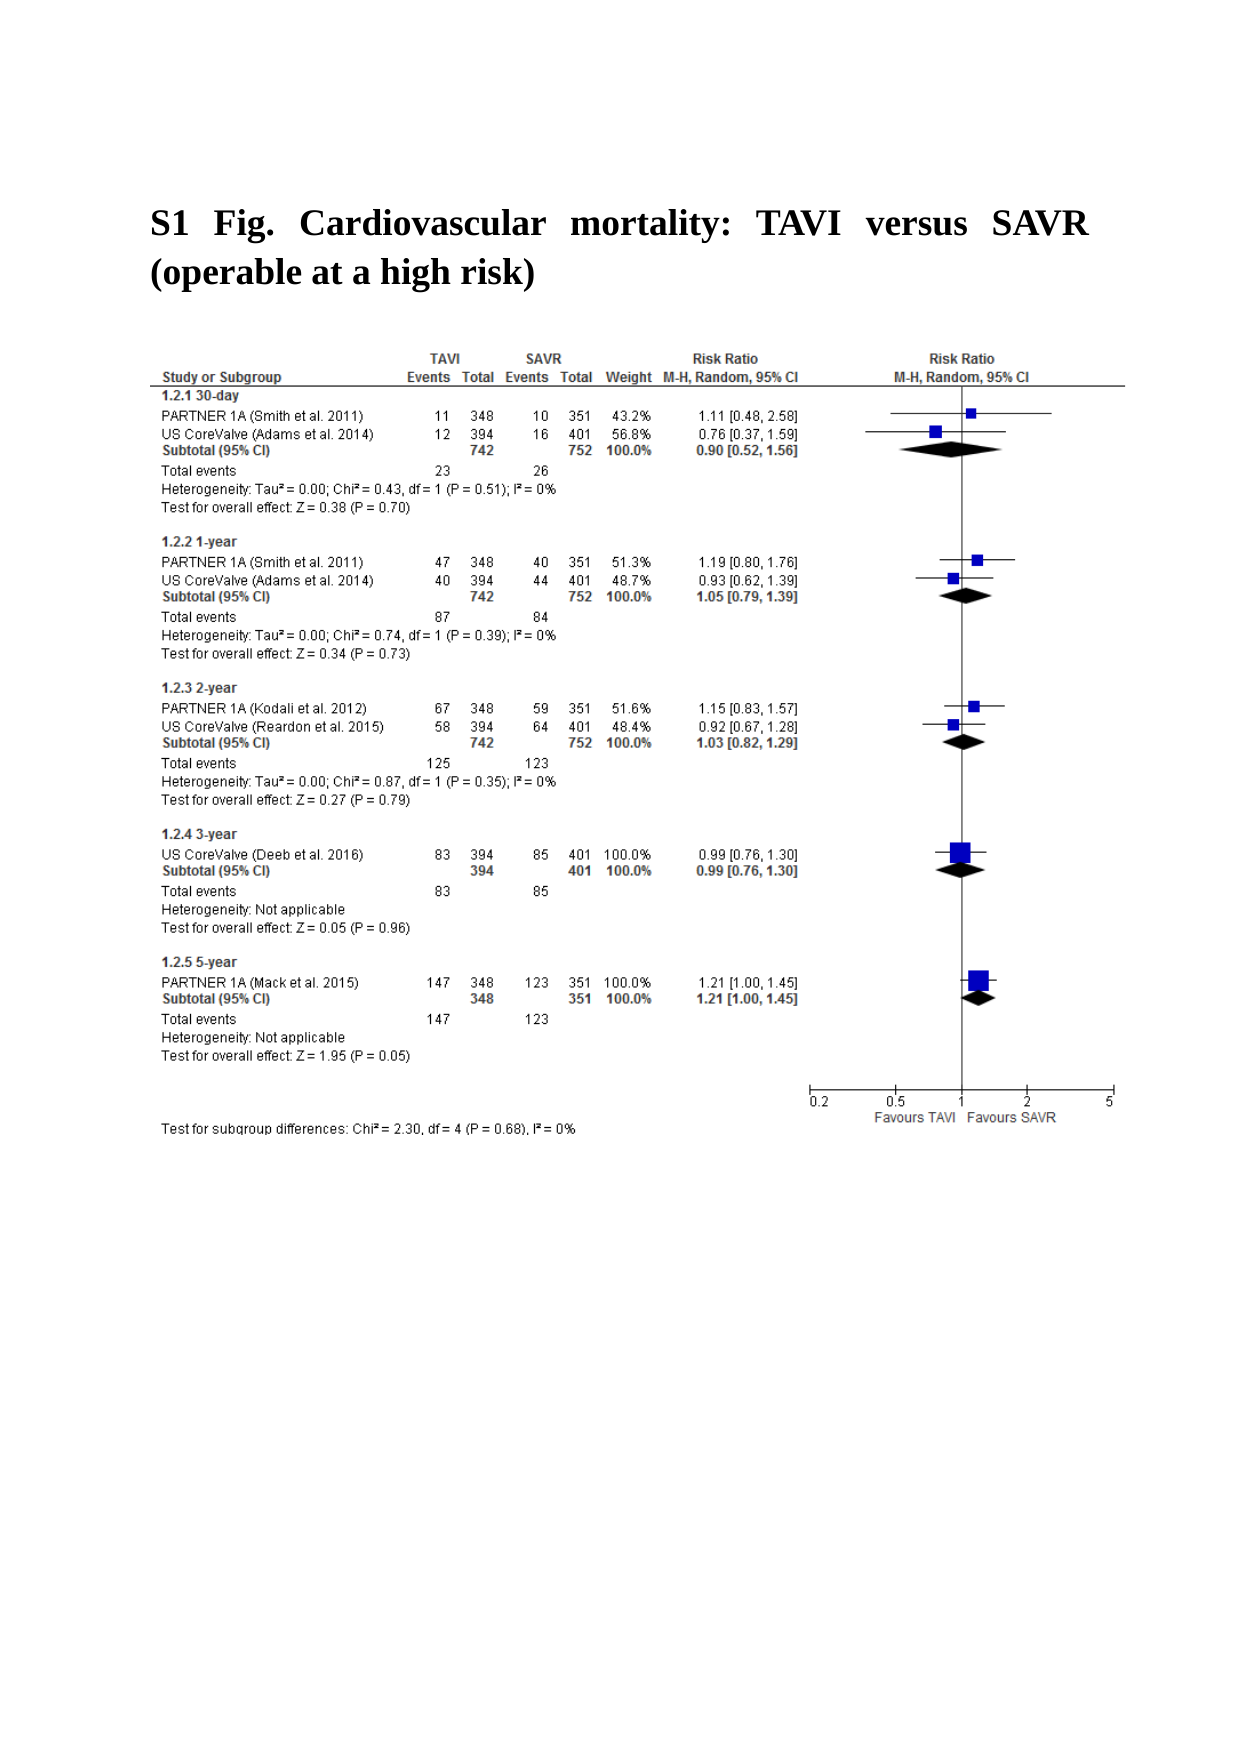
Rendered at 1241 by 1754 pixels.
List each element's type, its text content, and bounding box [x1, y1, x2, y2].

picture [150, 349, 1125, 1135]
text S1 Fig. Cardiovascular mortality: TAVI versus SAVR (operable at a high risk) [150, 200, 1090, 293]
